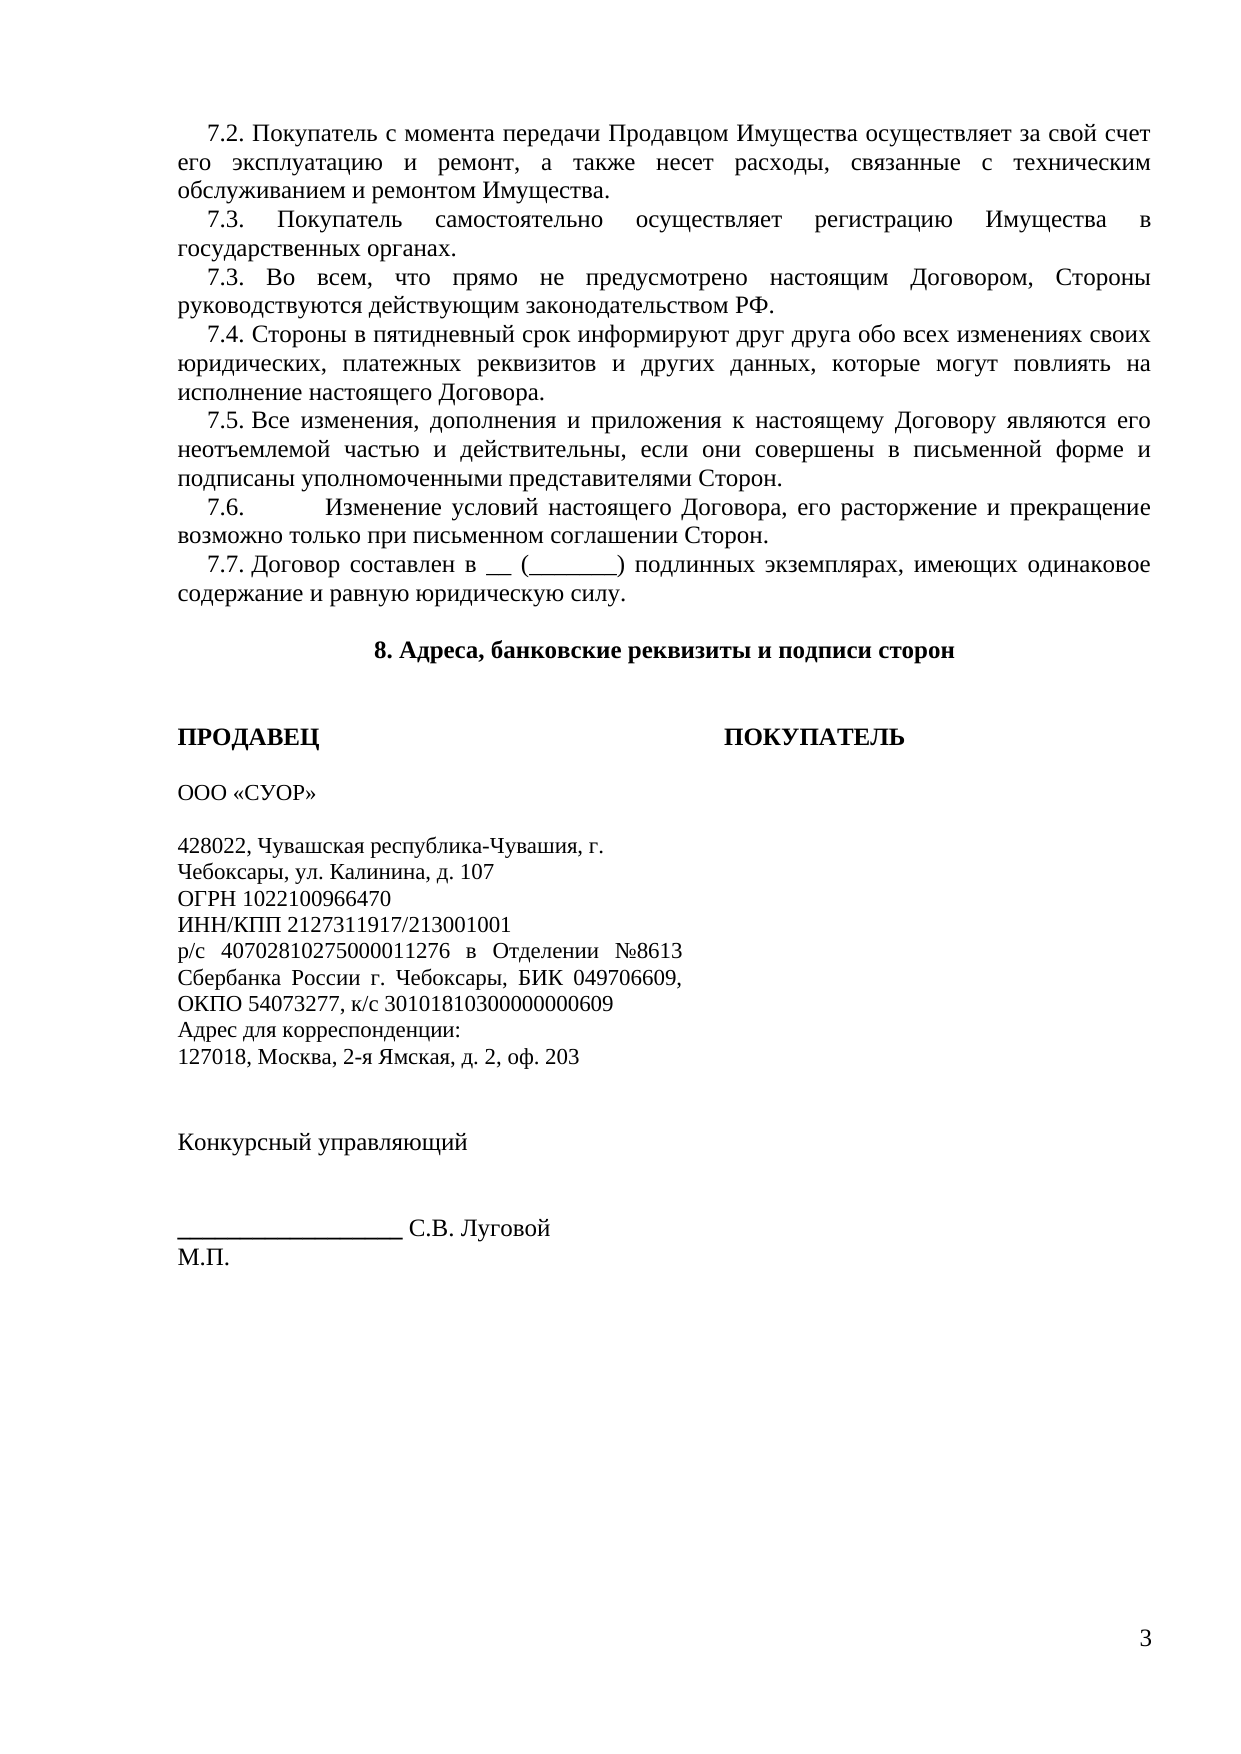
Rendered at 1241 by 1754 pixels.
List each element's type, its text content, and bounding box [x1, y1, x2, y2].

table_header ПРОДАВЕЦ ООО «СУОР» 428022, Чувашская республика-Чувашия, г. Чебоксары, ул. Калинина, д. 107 ОГРН ИНН/КПП 2127311917/213001001 р/с 40702810275000011276 в Отделении №8613 Сбербанка России г. Чебоксары, БИК 049706609, ОКПО 54073277, к/с 30101810300000000609 Адрес для корреспонденции: 127018, Москва, 2-я Ямская, д. 2, оф. 203 Конкурсный управляющий __________________ С.В. Луговой М.П. [166, 693, 694, 1299]
text 7.4. Стороны в пятидневный срок информируют друг друга обо всех изменениях своих юридических, платежных реквизитов и других данных, которые могут повлиять на исполнение настоящего Договора. [177, 319, 1152, 406]
text 7.5. Все изменения, дополнения и приложения к настоящему Договору являются его неотъемлемой частью и действительны, если они совершены в письменной форме и подписаны уполномоченными представителями Сторон. [177, 406, 1152, 492]
text 7.7. Договор составлен в __ (_______) подлинных экземплярах, имеющих одинаковое содержание и равную юридическую силу. [177, 549, 1152, 607]
text 7.3. Во всем, что прямо не предусмотрено настоящим Договором, Стороны руководствуются действующим законодательством РФ. [177, 262, 1152, 319]
text 7.3. Покупатель самостоятельно осуществляет регистрацию Имущества в государственных органах. [177, 204, 1152, 262]
text 7.6. Изменение условий настоящего Договора, его расторжение и прекращение возможно только при письменном соглашении Сторон. [177, 492, 1152, 549]
table_header ПОКУПАТЕЛЬ [694, 693, 1211, 1299]
text 8. Адреса, банковские реквизиты и подписи сторон [177, 636, 1152, 664]
text 7.2. Покупатель с момента передачи Продавцом Имущества осуществляет за свой счет его эксплуатацию и ремонт, а также несет расходы, связанные с техническим обслуживанием и ремонтом Имущества. [177, 118, 1152, 204]
